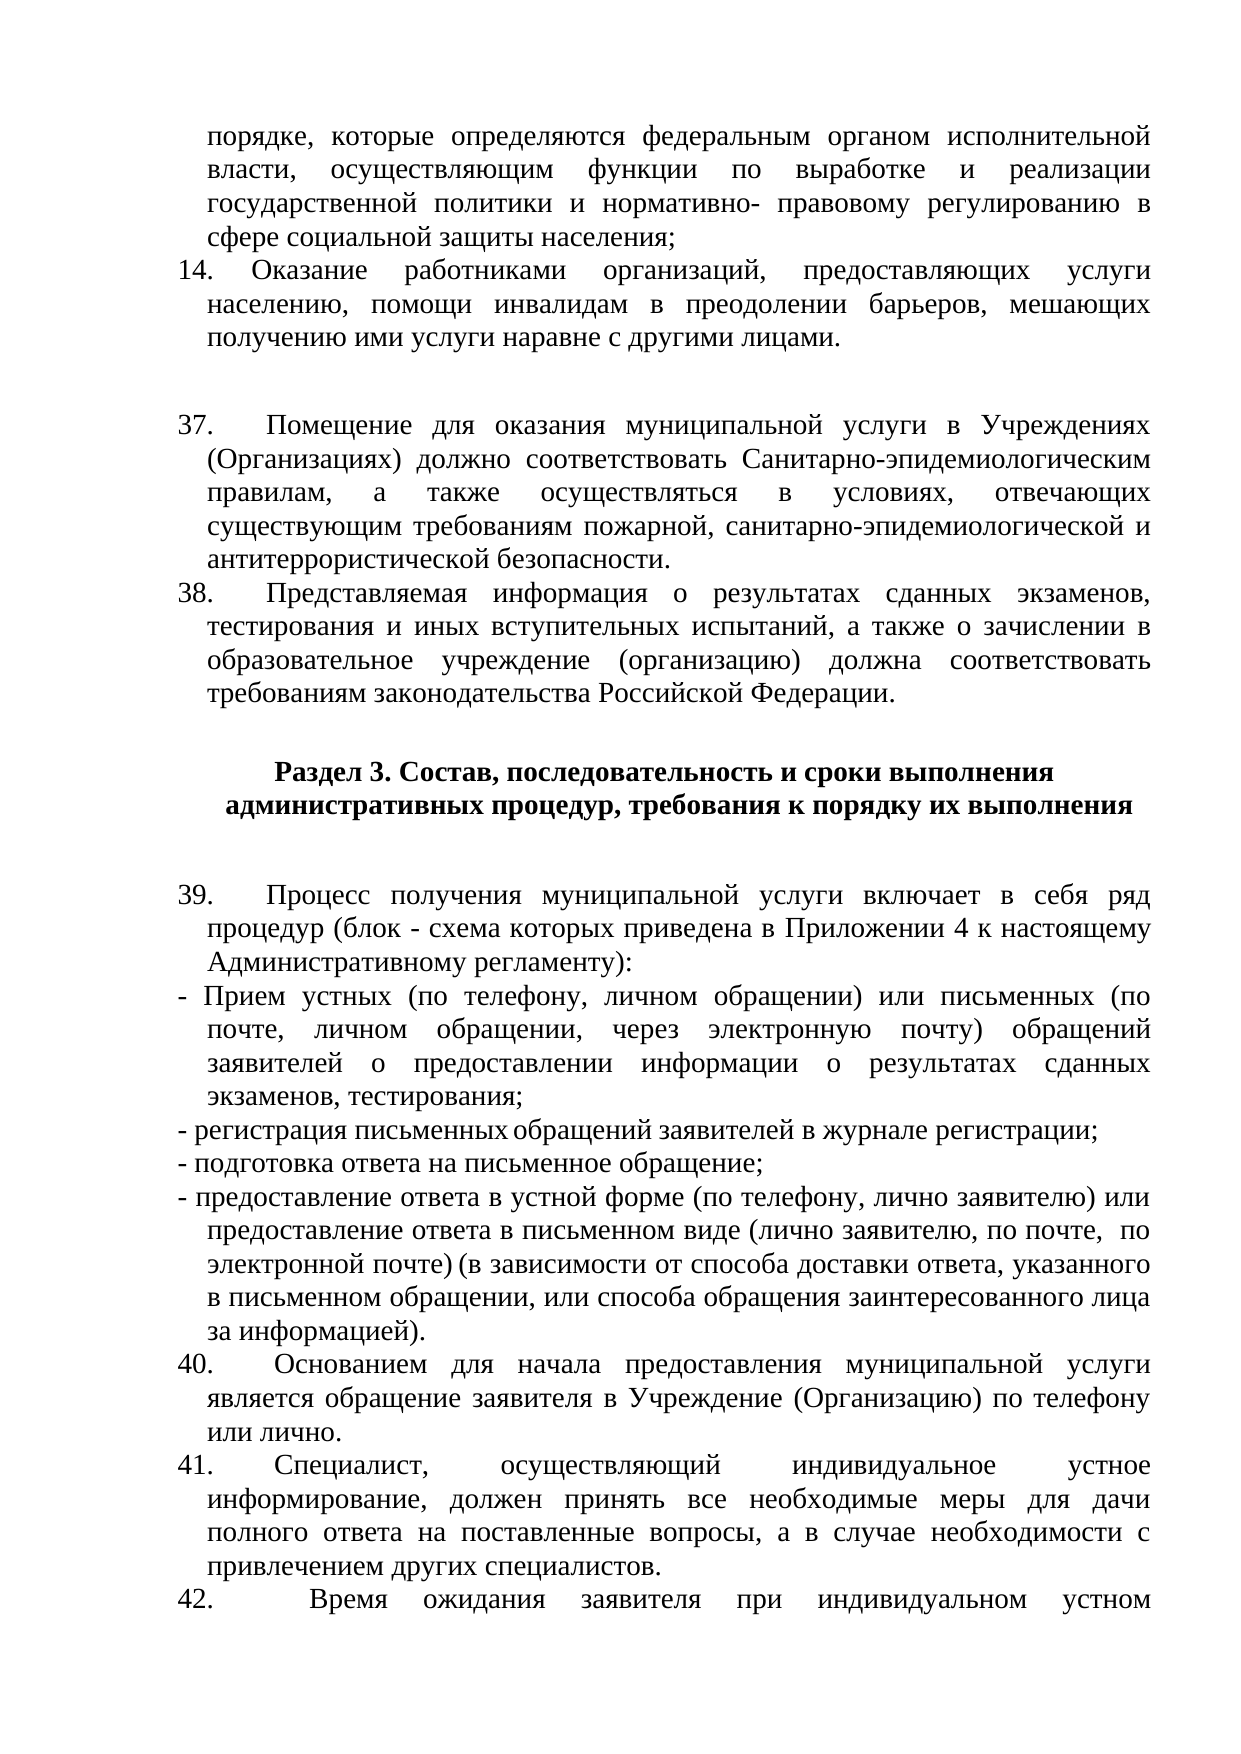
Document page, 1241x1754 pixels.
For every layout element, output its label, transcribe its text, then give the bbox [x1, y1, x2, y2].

list Помещение для оказания муниципальной услуги в Учреждениях (Организациях) должно соответствовать Санитарно-эпидемиологическим правилам, а также осуществляться в условиях, отвечающих существующим требованиям пожарной, санитарно-эпидемиологической и антитеррористической безопасности. [177, 407, 1152, 575]
text - подготовка ответа на письменное обращение; [177, 1145, 1152, 1179]
list Представляемая информация о результатах сданных экзаменов, тестирования и иных вступительных испытаний, а также о зачислении в образовательное учреждение (организацию) должна соответствовать требованиям законодательства Российской Федерации. [177, 575, 1152, 709]
text - предоставление ответа в устной форме (по телефону, лично заявителю) или предоставление ответа в письменном виде (лично заявителю, по почте, по электронной почте) (в зависимости от способа доставки ответа, указанного в письменном обращении, или способа обращения заинтересованного лица за информацией). [177, 1179, 1152, 1347]
list Процесс получения муниципальной услуги включает в себя ряд процедур (блок - схема которых приведена в Приложении 4 к настоящему Административному регламенту): [177, 877, 1152, 978]
list Специалист, осуществляющий индивидуальное устное информирование, должен принять все необходимые меры для дачи полного ответа на поставленные вопросы, а в случае необходимости с привлечением других специалистов. [177, 1447, 1152, 1581]
list Оказание работниками организаций, предоставляющих услуги населению, помощи инвалидам в преодолении барьеров, мешающих получению ими услуги наравне с другими лицами. [177, 252, 1152, 353]
text Раздел 3. Состав, последовательность и сроки выполнения административных процедур, требования к порядку их выполнения [177, 754, 1152, 821]
text - Прием устных (по телефону, личном обращении) или письменных (по почте, личном обращении, через электронную почту) обращений заявителей о предоставлении информации о результатах сданных экзаменов, тестирования; [177, 978, 1152, 1112]
list Основанием для начала предоставления муниципальной услуги является обращение заявителя в Учреждение (Организацию) по телефону или лично. [177, 1347, 1152, 1447]
text - регистрация письменных обращений заявителей в журнале регистрации; [177, 1112, 1152, 1145]
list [177, 1581, 1152, 1615]
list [177, 118, 1152, 252]
